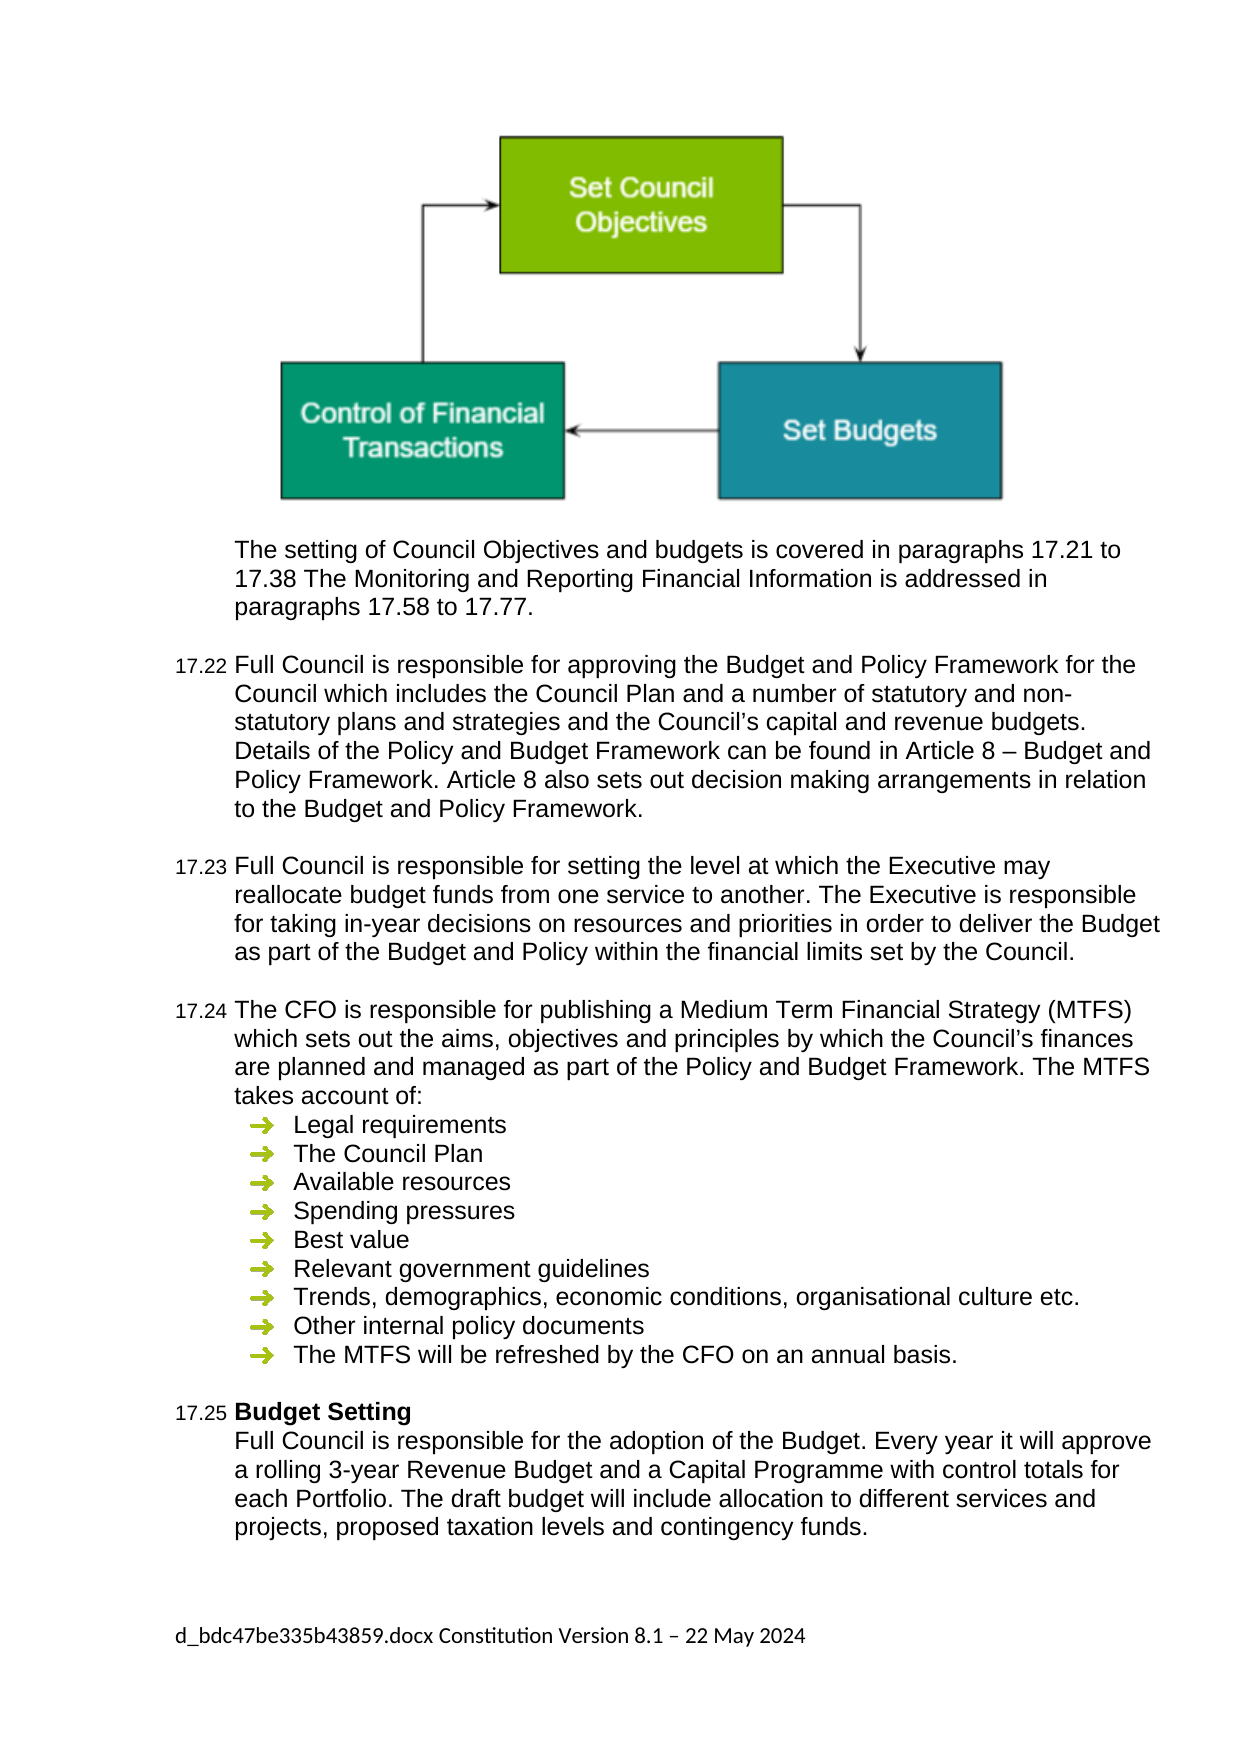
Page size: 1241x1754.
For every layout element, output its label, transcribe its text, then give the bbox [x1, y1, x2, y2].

picture [250, 1145, 274, 1162]
list Best value [249, 1225, 1163, 1254]
list Budget Setting [175, 1397, 1163, 1426]
picture [250, 1174, 274, 1191]
list Other internal policy documents [249, 1311, 1163, 1340]
list Full Council is responsible for approving the Budget and Policy Framework for the Council which includes the Council Plan and a number of statutory and non-statutory plans and strategies and the Council’s capital and revenue budgets. Details of the Policy and Budget Framework can be found in Article 8 – Budget and Policy Framework. Article 8 also sets out decision making arrangements in relation to the Budget and Policy Framework. [175, 650, 1163, 822]
list Full Council is responsible for the adoption of the Budget. Every year it will approve a rolling 3-year Revenue Budget and a Capital Programme with control totals for each Portfolio. The draft budget will include allocation to different services and projects, proposed taxation levels and contingency funds. [234, 1426, 1163, 1541]
list The MTFS will be refreshed by the CFO on an annual basis. [249, 1340, 1163, 1369]
picture [250, 1260, 274, 1277]
list The CFO is responsible for publishing a Medium Term Financial Strategy (MTFS) which sets out the aims, objectives and principles by which the Council’s finances are planned and managed as part of the Policy and Budget Framework. The MTFS takes account of: [175, 995, 1163, 1110]
picture [234, 108, 1031, 535]
list Spending pressures [249, 1196, 1163, 1225]
picture [250, 1203, 274, 1220]
list Available resources [249, 1167, 1163, 1196]
list The Council Plan [249, 1139, 1163, 1167]
picture [250, 1346, 274, 1364]
picture [250, 1289, 274, 1306]
list Full Council is responsible for setting the level at which the Executive may reallocate budget funds from one service to another. The Executive is responsible for taking in-year decisions on resources and priorities in order to deliver the Budget as part of the Budget and Policy within the financial limits set by the Council. [175, 851, 1163, 966]
list Relevant government guidelines [249, 1254, 1163, 1282]
picture [250, 1231, 274, 1249]
picture [250, 1318, 274, 1335]
picture [250, 1116, 274, 1134]
list The setting of Council Objectives and budgets is covered in paragraphs 17.21 to 17.38 The Monitoring and Reporting Financial Information is addressed in paragraphs 17.58 to 17.77. [234, 535, 1163, 621]
list Trends, demographics, economic conditions, organisational culture etc. [249, 1282, 1163, 1311]
list Legal requirements [249, 1110, 1163, 1139]
